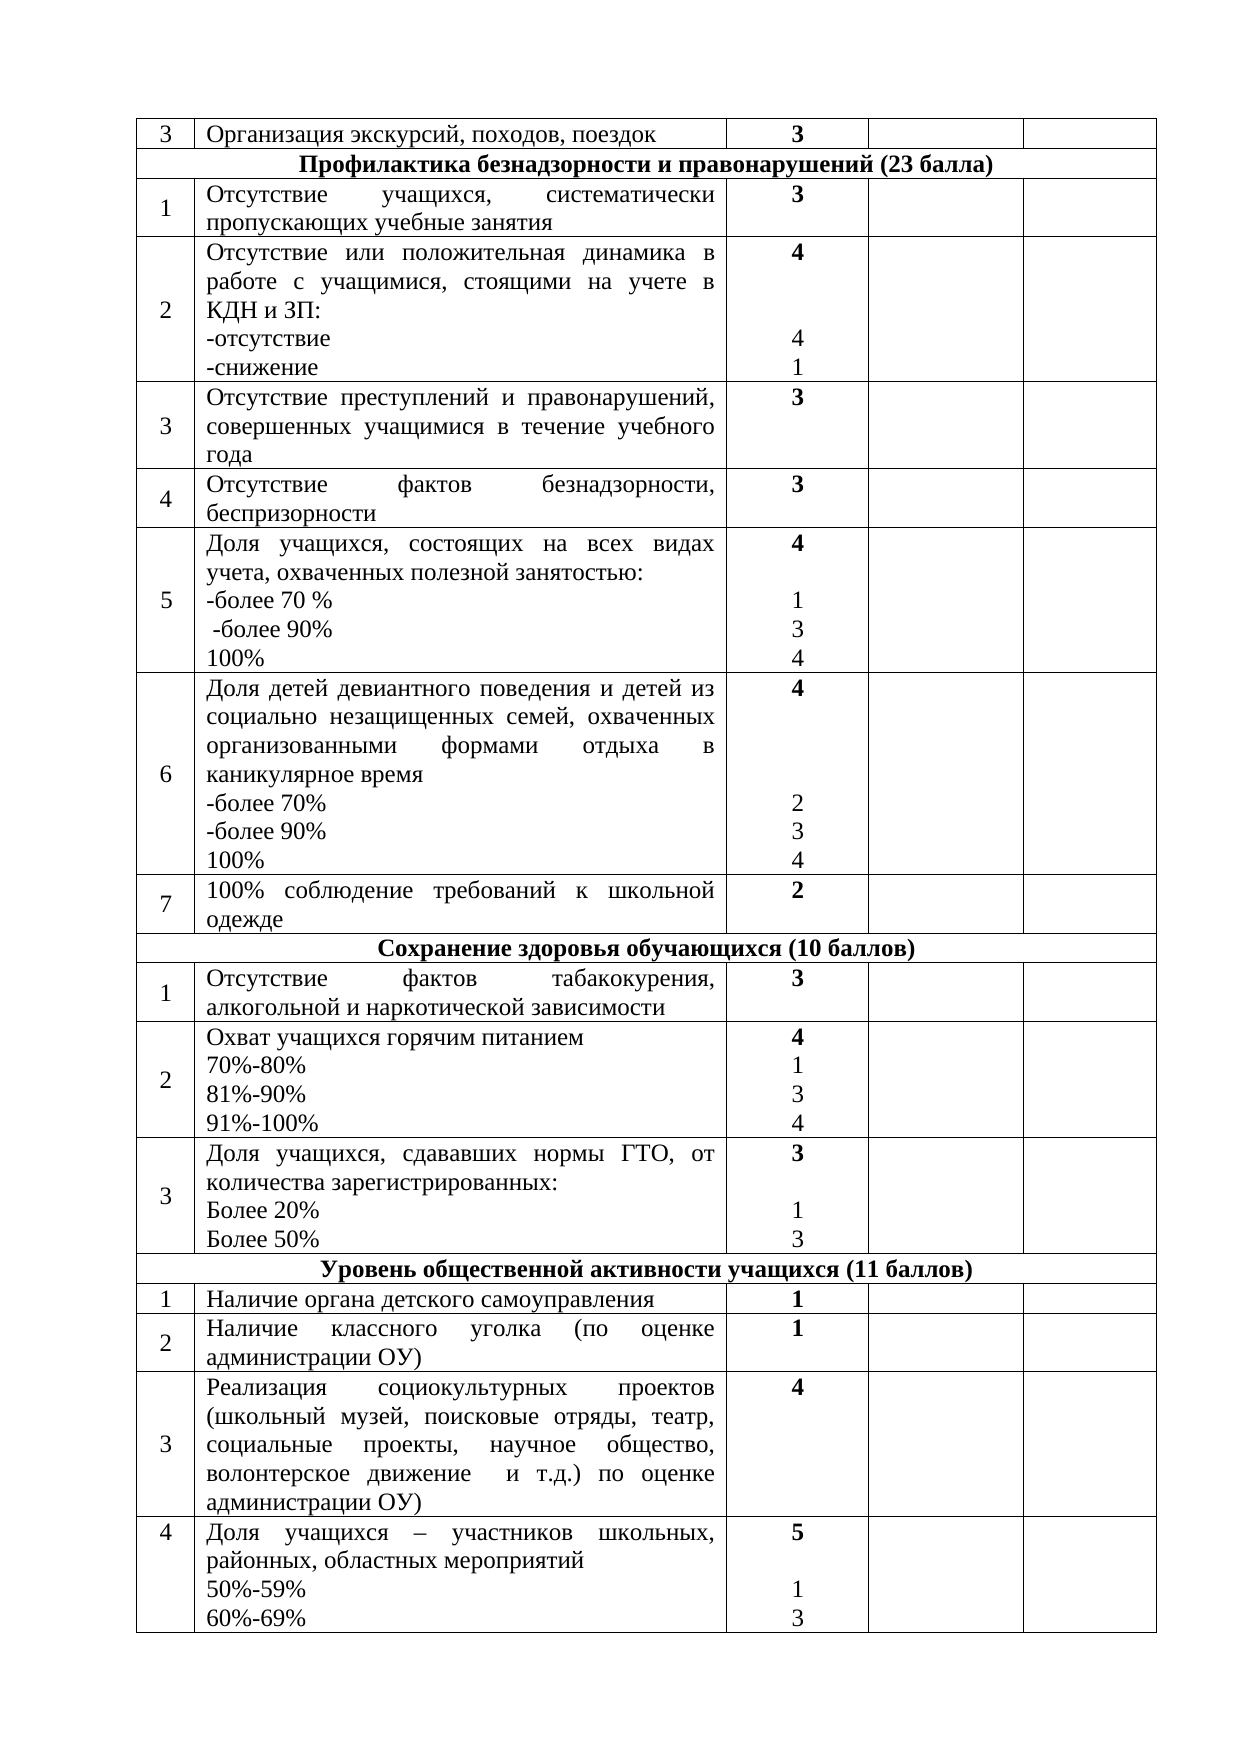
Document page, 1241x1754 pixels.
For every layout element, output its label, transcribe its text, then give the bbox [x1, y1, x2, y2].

table_cell [1024, 469, 1156, 527]
table_cell 1 [727, 1314, 868, 1371]
table_cell [869, 382, 1023, 468]
table_cell Отсутствие учащихся, систематически пропускающих учебные занятия [195, 179, 726, 236]
table_cell 1 [137, 963, 194, 1021]
table_cell [869, 963, 1023, 1021]
table_cell [869, 1314, 1023, 1371]
table_cell 4 [727, 1372, 868, 1516]
table_cell 4 1 3 4 [727, 528, 868, 672]
table_cell [869, 1138, 1023, 1253]
table_cell Охват учащихся горячим питанием 70%-80% 81%-90% 91%-100% [195, 1022, 726, 1137]
table_cell [869, 119, 1023, 148]
table_cell Сохранение здоровья обучающихся (10 баллов) [137, 934, 1156, 962]
table_cell [1024, 1284, 1156, 1312]
table_cell Реализация социокультурных проектов (школьный музей, поисковые отряды, театр, социальные проекты, научное общество, волонтерское движение и т.д.) по оценке администрации ОУ) [195, 1372, 726, 1516]
table_cell 2 [727, 875, 868, 932]
table_cell 1 [727, 1284, 868, 1312]
table_cell 2 [137, 1022, 194, 1137]
table_cell 3 [727, 382, 868, 468]
table_cell 5 [137, 528, 194, 672]
table_cell [869, 1284, 1023, 1312]
table_cell 3 [727, 963, 868, 1021]
table_cell [869, 179, 1023, 236]
table_cell 1 [137, 1284, 194, 1312]
table_cell [869, 673, 1023, 874]
table_cell Наличие классного уголка (по оценке администрации ОУ) [195, 1314, 726, 1371]
table_cell [869, 528, 1023, 672]
table_cell Доля учащихся, сдававших нормы ГТО, от количества зарегистрированных: Более 20% Более 50% [195, 1138, 726, 1253]
table_cell Доля учащихся, состоящих на всех видах учета, охваченных полезной занятостью: -более 70 % -более 90% 100% [195, 528, 726, 672]
table_cell [869, 1372, 1023, 1516]
table_cell [869, 1022, 1023, 1137]
table_cell 4 2 3 4 [727, 673, 868, 874]
table_cell 2 [137, 237, 194, 381]
table_cell 3 [137, 1138, 194, 1253]
table_cell 7 [137, 875, 194, 932]
table_cell 5 1 3 4 5 [727, 1517, 868, 1632]
table_cell [869, 469, 1023, 527]
table_cell [1024, 1314, 1156, 1371]
table_cell Доля детей девиантного поведения и детей из социально незащищенных семей, охваченных организованными формами отдыха в каникулярное время -более 70% -более 90% 100% [195, 673, 726, 874]
table_cell Отсутствие фактов табакокурения, алкогольной и наркотической зависимости [195, 963, 726, 1021]
table_cell Уровень общественной активности учащихся (11 баллов) [137, 1254, 1156, 1283]
table_cell Отсутствие преступлений и правонарушений, совершенных учащимися в течение учебного года [195, 382, 726, 468]
table_cell [869, 237, 1023, 381]
table_cell [1024, 1138, 1156, 1253]
table_cell Профилактика безнадзорности и правонарушений (23 балла) [137, 149, 1156, 178]
table_cell 100% соблюдение требований к школьной одежде [195, 875, 726, 932]
table_cell [1024, 1517, 1156, 1632]
table_cell 3 [137, 119, 194, 148]
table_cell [195, 1517, 726, 1632]
table_cell 3 [727, 179, 868, 236]
table_cell 3 [137, 1372, 194, 1516]
table_cell 4 4 1 [727, 237, 868, 381]
table_cell [1024, 119, 1156, 148]
table_cell 4 [137, 469, 194, 527]
table_cell 1 [137, 179, 194, 236]
table_cell Организация экскурсий, походов, поездок [195, 119, 726, 148]
table_cell [1024, 1372, 1156, 1516]
table_cell [1024, 237, 1156, 381]
table_cell [1024, 179, 1156, 236]
table_cell [1024, 1022, 1156, 1137]
table_cell [869, 875, 1023, 932]
table_cell 4 1 3 4 [727, 1022, 868, 1137]
table_cell [1024, 528, 1156, 672]
table_cell [869, 1517, 1023, 1632]
table_cell 3 1 3 [727, 1138, 868, 1253]
table_cell [1024, 875, 1156, 932]
table_cell Отсутствие фактов безнадзорности, беспризорности [195, 469, 726, 527]
table_cell 3 [727, 119, 868, 148]
table_cell 3 [727, 469, 868, 527]
table_cell 3 [137, 382, 194, 468]
table_cell [1024, 382, 1156, 468]
table_cell [1024, 963, 1156, 1021]
table_cell 4 [137, 1517, 194, 1632]
table_cell Отсутствие или положительная динамика в работе с учащимися, стоящими на учете в КДН и ЗП: -отсутствие -снижение [195, 237, 726, 381]
table_cell 6 [137, 673, 194, 874]
table_cell Наличие органа детского самоуправления [195, 1284, 726, 1312]
table_cell 2 [137, 1314, 194, 1371]
table_cell [1024, 673, 1156, 874]
